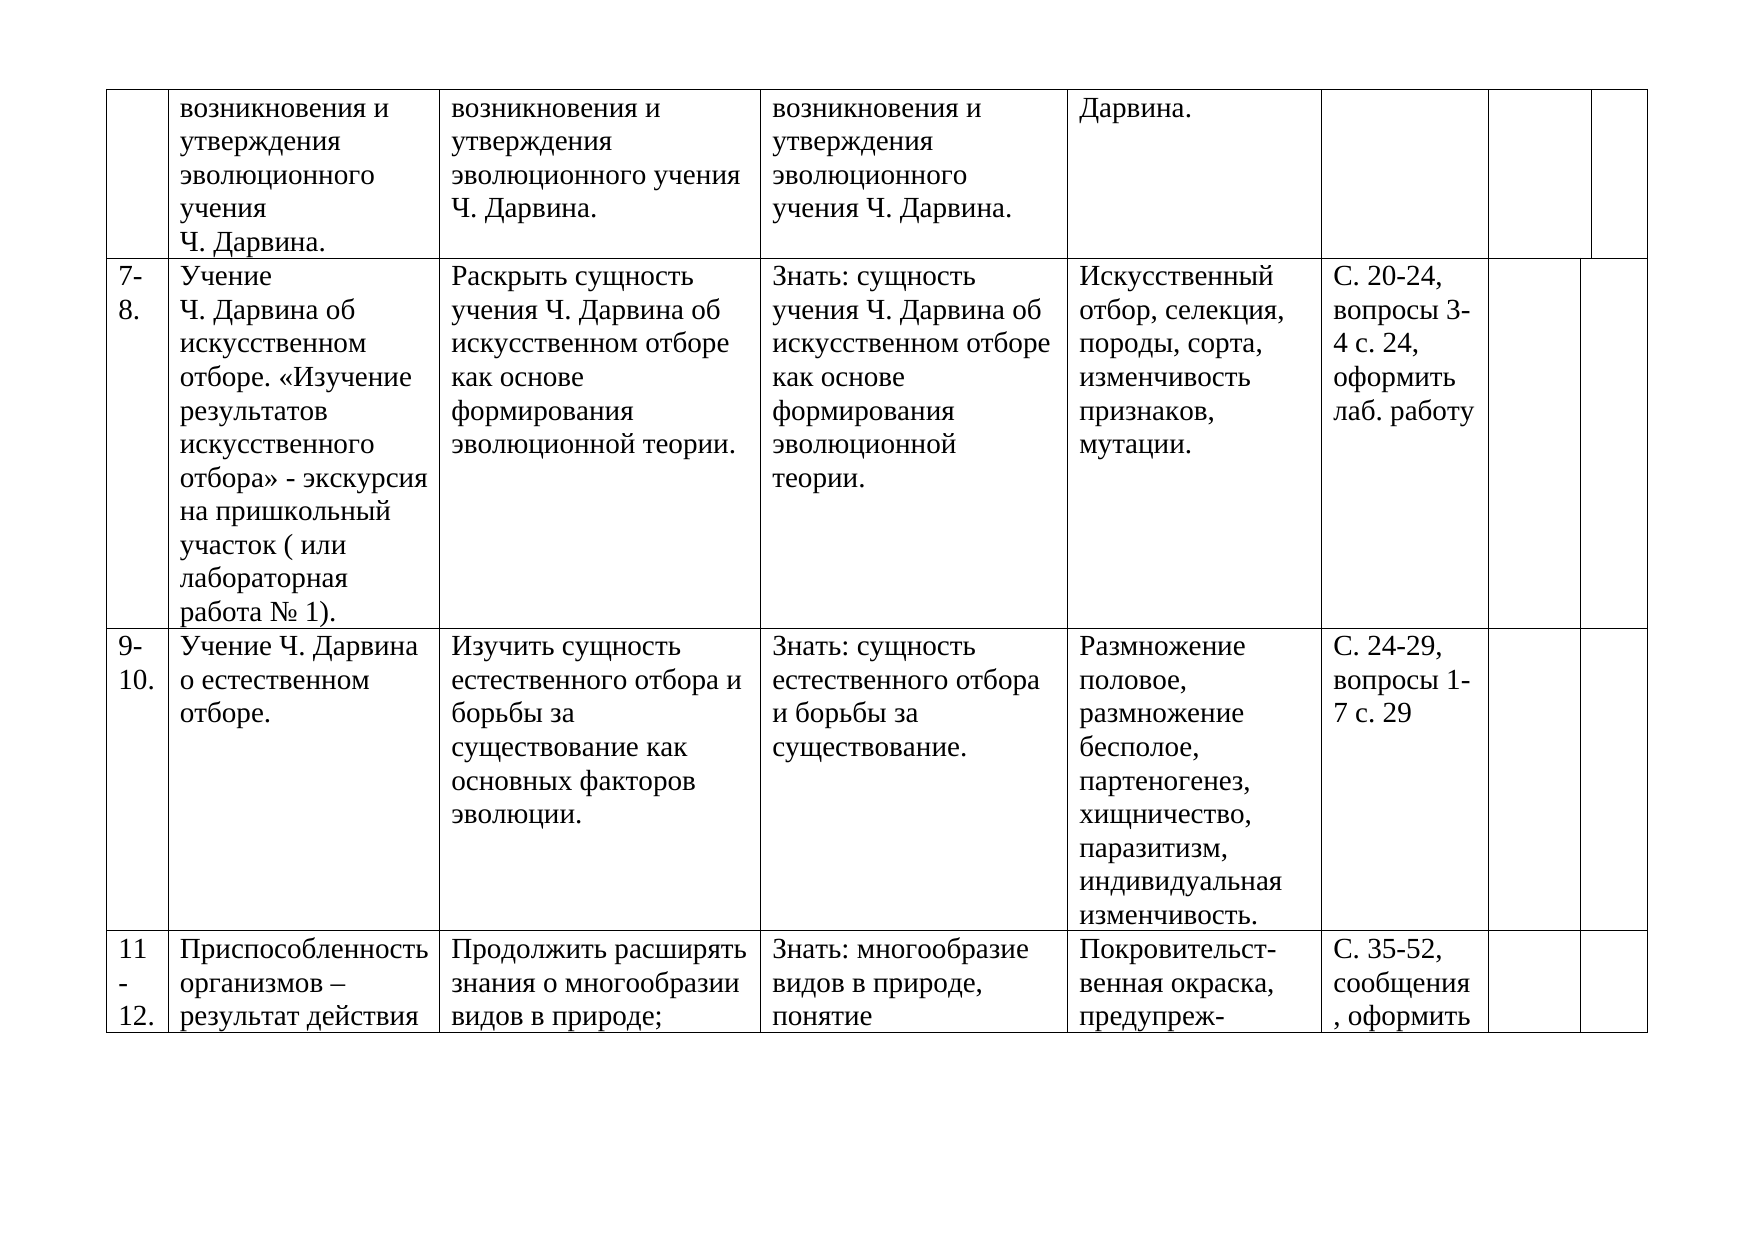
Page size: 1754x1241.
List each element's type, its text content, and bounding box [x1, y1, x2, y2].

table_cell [1322, 931, 1488, 1032]
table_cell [761, 90, 1067, 257]
table_cell Учение Ч. Дарвина об искусственном отборе. «Изучение результатов искусственного отбора» - экскурсия на пришкольный участок ( или лабораторная работа № 1). [169, 259, 439, 627]
table_cell [1489, 629, 1580, 930]
table_cell 9-10. [107, 629, 168, 930]
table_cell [169, 90, 439, 257]
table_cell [761, 931, 1067, 1032]
table_cell Знать: сущность учения Ч. Дарвина об искусственном отборе как основе формирования эволюционной теории. [761, 259, 1067, 627]
table_cell [1581, 259, 1647, 627]
table_cell Знать: сущность естественного отбора и борьбы за существование. [761, 629, 1067, 930]
table_cell Учение Ч. Дарвина о естественном отборе. [169, 629, 439, 930]
table_cell С. 24-29, вопросы 1-7 с. 29 [1322, 629, 1488, 930]
table_cell 7-8. [107, 259, 168, 627]
table_cell Искусственный отбор, селекция, породы, сорта, изменчивость признаков, мутации. [1068, 259, 1321, 627]
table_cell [1322, 90, 1488, 257]
table_cell [1581, 629, 1647, 930]
table_cell [1592, 90, 1647, 257]
table_cell 11-12. [107, 931, 168, 1032]
table_cell Размножение половое, размножение бесполое, партеногенез, хищничество, паразитизм, индивидуальная изменчивость. [1068, 629, 1321, 930]
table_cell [1068, 90, 1321, 257]
table_cell [1489, 931, 1580, 1032]
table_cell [1068, 931, 1321, 1032]
table_cell Раскрыть сущность учения Ч. Дарвина об искусственном отборе как основе формирования эволюционной теории. [440, 259, 760, 627]
table_cell [1489, 259, 1580, 627]
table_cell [440, 90, 760, 257]
table_cell 6. [107, 90, 168, 257]
table_cell Изучить сущность естественного отбора и борьбы за существование как основных факторов эволюции. [440, 629, 760, 930]
table_cell [1581, 931, 1647, 1032]
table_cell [440, 931, 760, 1032]
table_cell [1489, 90, 1591, 257]
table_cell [169, 931, 439, 1032]
table_cell С. 20-24, вопросы 3-4 с. 24, оформить лаб. работу [1322, 259, 1488, 627]
